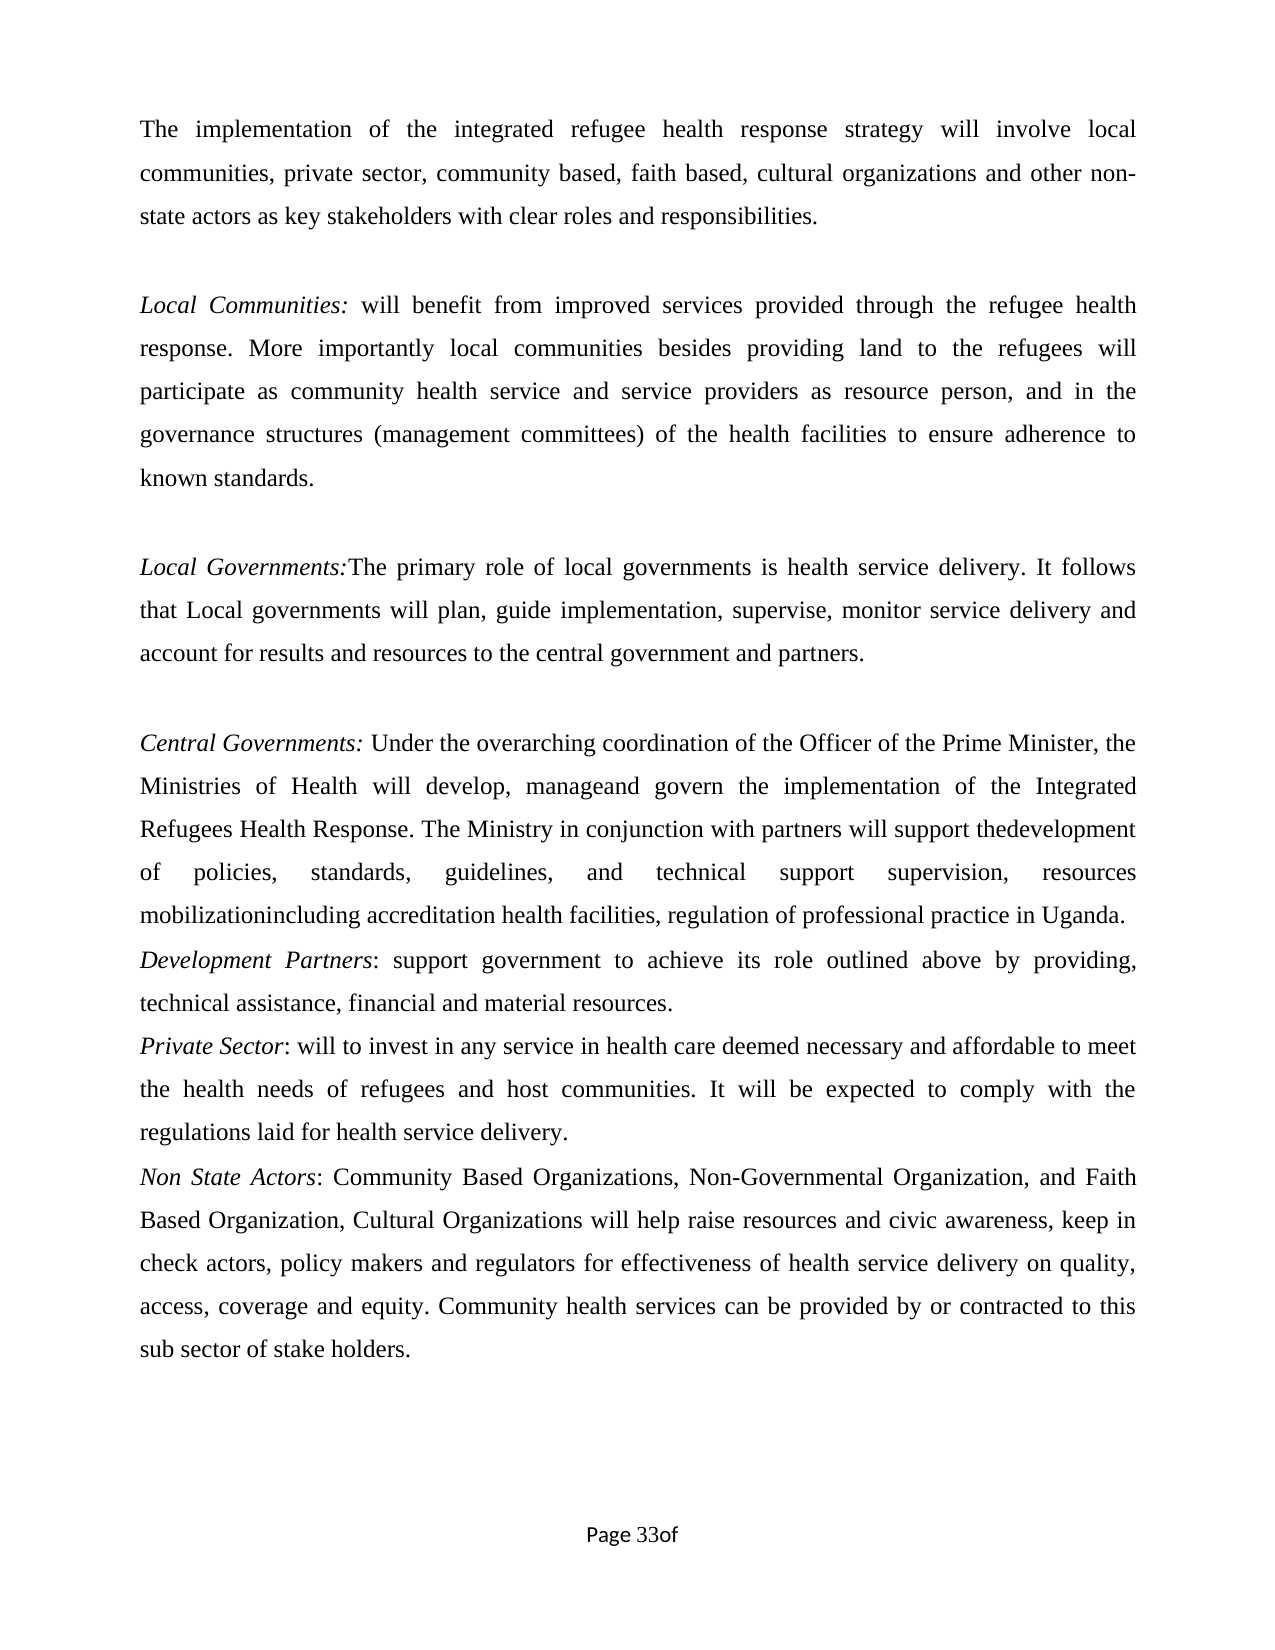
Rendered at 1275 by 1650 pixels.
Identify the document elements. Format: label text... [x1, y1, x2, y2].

text Local Communities: will benefit from improved services provided through the refugee health response. More importantly local communities besides providing land to the refugees will participate as community health service and service providers as resource person, and in the governance structures (management committees) of the health facilities to ensure adherence to known standards. [139, 290, 1137, 491]
text The implementation of the integrated refugee health response strategy will involve local communities, private sector, community based, faith based, cultural organizations and other non-state actors as key stakeholders with clear roles and responsibilities. [139, 114, 1137, 229]
text Local Governments:The primary role of local governments is health service delivery. It follows that Local governments will plan, guide implementation, supervise, monitor service delivery and account for results and resources to the central government and partners. [139, 552, 1137, 667]
text Central Governments: Under the overarching coordination of the Officer of the Prime Minister, the Ministries of Health will develop, manageand govern the implementation of the Integrated Refugees Health Response. The Ministry in conjunction with partners will support thedevelopment of policies, standards, guidelines, and technical support supervision, resources mobilizationincluding accreditation health facilities, regulation of professional practice in Uganda. [139, 728, 1137, 929]
text Development Partners: support government to achieve its role outlined above by providing, technical assistance, financial and material resources. [139, 945, 1137, 1017]
text Non State Actors: Community Based Organizations, Non-Governmental Organization, and Faith Based Organization, Cultural Organizations will help raise resources and civic awareness, keep in check actors, policy makers and regulators for effectiveness of health service delivery on quality, access, coverage and equity. Community health services can be provided by or contracted to this sub sector of stake holders. [139, 1162, 1137, 1363]
text Private Sector: will to invest in any service in health care deemed necessary and affordable to meet the health needs of refugees and host communities. It will be expected to comply with the regulations laid for health service delivery. [139, 1031, 1137, 1146]
